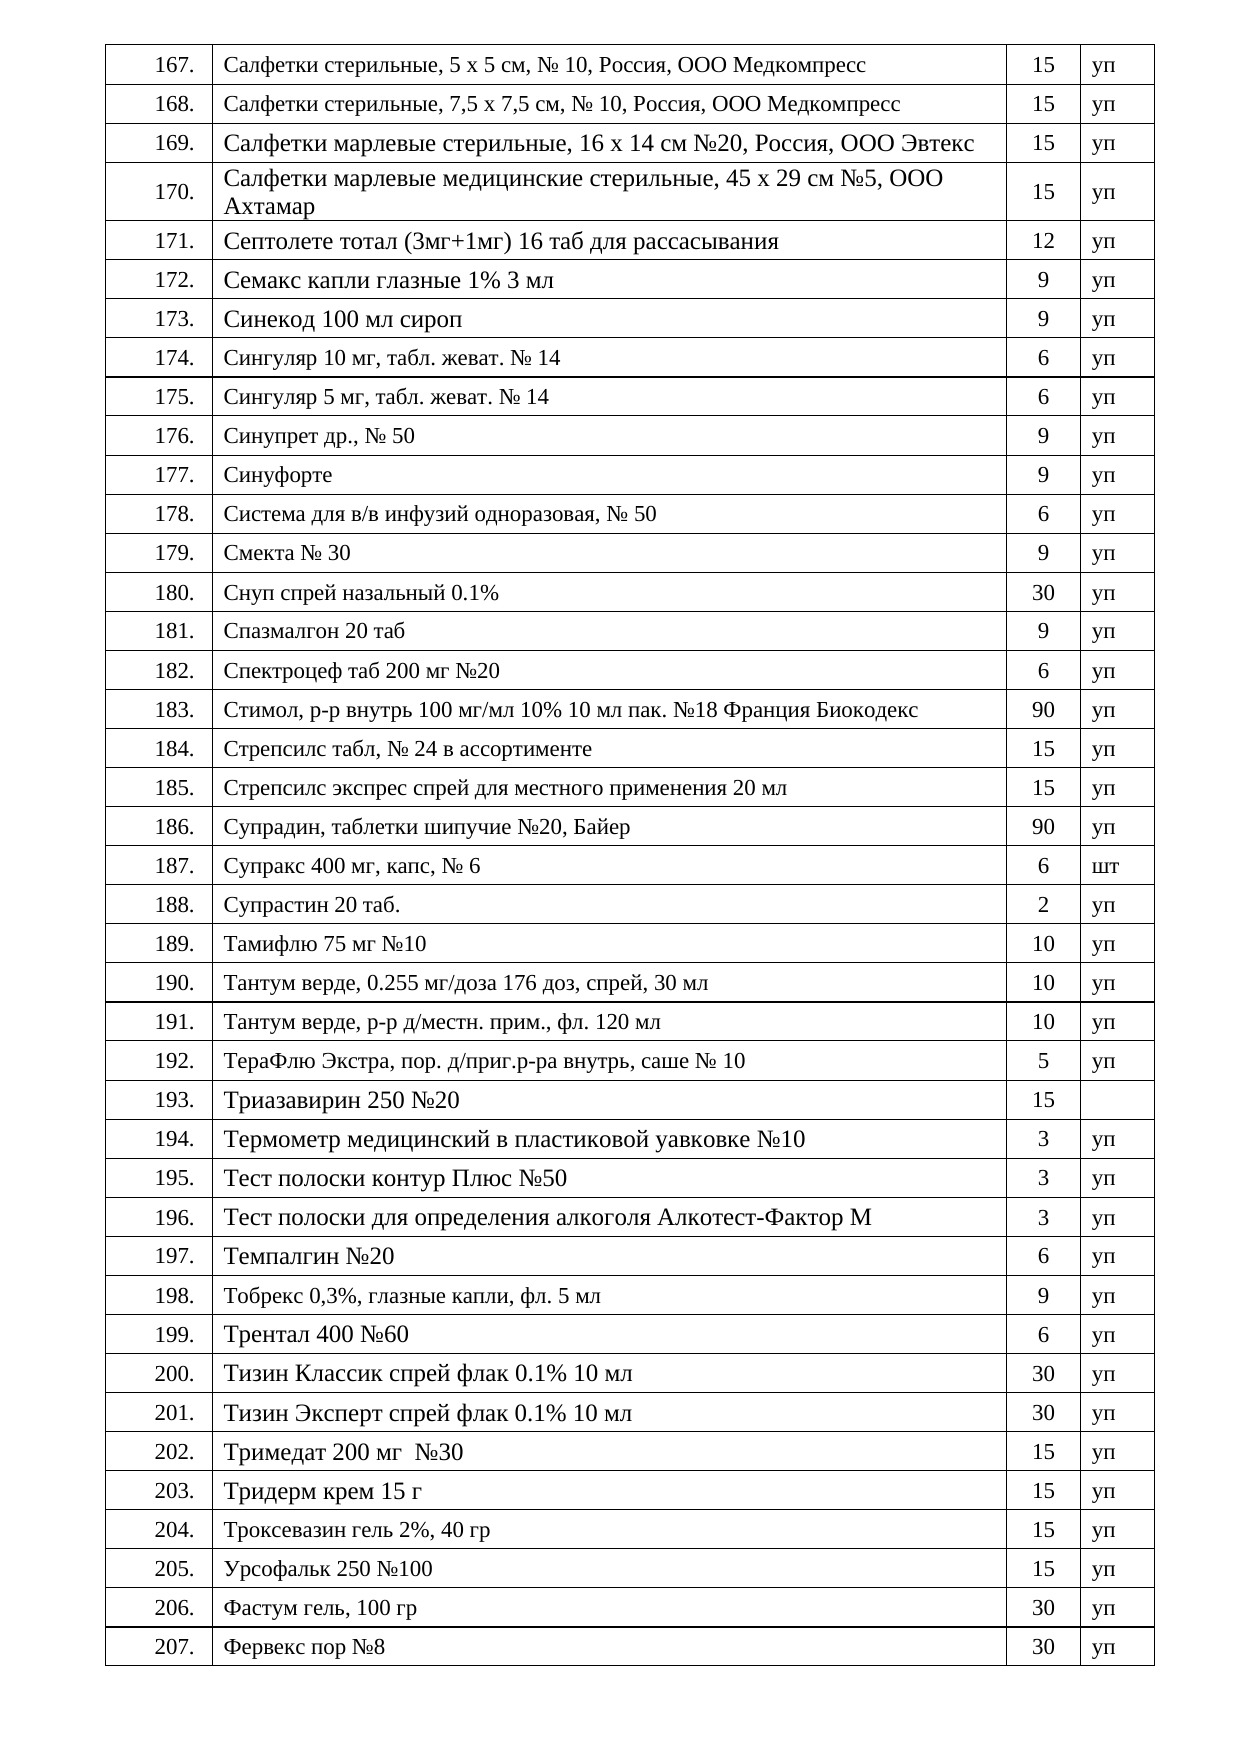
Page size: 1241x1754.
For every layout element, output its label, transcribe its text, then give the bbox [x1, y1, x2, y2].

table_cell 9 [1007, 260, 1080, 298]
table_cell Синуфорте [213, 456, 1006, 493]
table_cell Салфетки стерильные, 5 х 5 см, № 10, Россия, ООО Медкомпресс [213, 45, 1006, 83]
table_cell Сингуляр 5 мг, табл. жеват. № 14 [213, 378, 1006, 415]
table_cell уп [1081, 1276, 1154, 1314]
table_cell [106, 1315, 212, 1353]
table_cell уп [1081, 963, 1154, 1001]
table_cell 15 [1007, 1432, 1080, 1470]
table_cell [106, 1588, 212, 1626]
table_cell Супрастин 20 таб. [213, 885, 1006, 923]
table_cell 6 [1007, 495, 1080, 533]
table_cell [106, 163, 212, 220]
table_cell 6 [1007, 1237, 1080, 1275]
table_cell уп [1081, 163, 1154, 220]
table_cell уп [1081, 768, 1154, 806]
table_cell Стимол, р-р внутрь 100 мг/мл 10% 10 мл пак. №18 Франция Биокодекс [213, 690, 1006, 728]
table_cell 3 [1007, 1198, 1080, 1236]
table_cell Тантум верде, р-р д/местн. прим., фл. 120 мл [213, 1003, 1006, 1040]
table_cell Синупрет др., № 50 [213, 416, 1006, 454]
table_cell уп [1081, 1628, 1154, 1665]
table_cell Тобрекс 0,3%, глазные капли, фл. 5 мл [213, 1276, 1006, 1314]
table_cell 30 [1007, 1628, 1080, 1665]
table_cell Супракс 400 мг, капс, № 6 [213, 846, 1006, 884]
table_cell уп [1081, 924, 1154, 962]
table_cell [106, 495, 212, 533]
table_cell 6 [1007, 1315, 1080, 1353]
table_cell [106, 768, 212, 806]
table_cell [106, 690, 212, 728]
table_cell [106, 378, 212, 415]
table_cell 2 [1007, 885, 1080, 923]
table_cell уп [1081, 651, 1154, 689]
table_cell Сингуляр 10 мг, табл. жеват. № 14 [213, 338, 1006, 376]
table_cell 5 [1007, 1041, 1080, 1079]
table_cell 15 [1007, 729, 1080, 767]
table_cell 3 [1007, 1120, 1080, 1158]
table_cell Снуп спрей назальный 0.1% [213, 573, 1006, 611]
table_cell [106, 924, 212, 962]
table_cell 90 [1007, 690, 1080, 728]
table_cell Стрепсилс табл, № 24 в ассортименте [213, 729, 1006, 767]
table_cell [106, 221, 212, 259]
table_cell [106, 1354, 212, 1392]
table_cell [106, 1237, 212, 1275]
table_cell [106, 1120, 212, 1158]
table_cell Тримедат 200 мг №30 [213, 1432, 1006, 1470]
table_cell [106, 1198, 212, 1236]
table_cell уп [1081, 1354, 1154, 1392]
table_cell уп [1081, 495, 1154, 533]
table_cell [106, 45, 212, 83]
table_cell 10 [1007, 1003, 1080, 1040]
table_cell [106, 1041, 212, 1079]
table_cell [106, 85, 212, 122]
table_cell уп [1081, 338, 1154, 376]
table_cell Фервекс пор №8 [213, 1628, 1006, 1665]
table_cell уп [1081, 612, 1154, 650]
table_cell Трентал 400 №60 [213, 1315, 1006, 1353]
table_cell 15 [1007, 85, 1080, 122]
table_cell [106, 846, 212, 884]
table_cell 6 [1007, 378, 1080, 415]
table_cell 30 [1007, 573, 1080, 611]
table_cell уп [1081, 1471, 1154, 1509]
table_cell уп [1081, 1432, 1154, 1470]
table_cell 90 [1007, 807, 1080, 845]
table_cell [106, 1510, 212, 1548]
table_cell 6 [1007, 846, 1080, 884]
table_cell [106, 416, 212, 454]
table_cell Термометр медицинский в пластиковой уавковке №10 [213, 1120, 1006, 1158]
table_cell 9 [1007, 299, 1080, 337]
table_cell уп [1081, 378, 1154, 415]
table_cell [106, 1549, 212, 1587]
table_cell уп [1081, 221, 1154, 259]
table_cell уп [1081, 1393, 1154, 1431]
table_cell уп [1081, 1041, 1154, 1079]
table_cell 9 [1007, 534, 1080, 572]
table_cell уп [1081, 885, 1154, 923]
table_cell [106, 1432, 212, 1470]
table_cell уп [1081, 1198, 1154, 1236]
table_cell уп [1081, 807, 1154, 845]
table_cell [106, 1081, 212, 1118]
table_cell [106, 338, 212, 376]
table_cell уп [1081, 1120, 1154, 1158]
table_cell 15 [1007, 163, 1080, 220]
table_cell 15 [1007, 1549, 1080, 1587]
table_cell уп [1081, 1159, 1154, 1197]
table_cell 9 [1007, 416, 1080, 454]
table_cell 9 [1007, 1276, 1080, 1314]
table_cell уп [1081, 1510, 1154, 1548]
table_cell Триазавирин 250 №20 [213, 1081, 1006, 1118]
table_cell шт [1081, 846, 1154, 884]
table_cell уп [1081, 1003, 1154, 1040]
table_cell Троксевазин гель 2%, 40 гр [213, 1510, 1006, 1548]
table_cell [106, 573, 212, 611]
table_cell Тамифлю 75 мг №10 [213, 924, 1006, 962]
table_cell уп [1081, 124, 1154, 162]
table_cell [1081, 1081, 1154, 1118]
table_cell Спазмалгон 20 таб [213, 612, 1006, 650]
table_cell [106, 1003, 212, 1040]
table_cell Тантум верде, 0.255 мг/доза 176 доз, спрей, 30 мл [213, 963, 1006, 1001]
table_cell уп [1081, 690, 1154, 728]
table_cell 30 [1007, 1354, 1080, 1392]
table_cell 10 [1007, 924, 1080, 962]
table_cell уп [1081, 1237, 1154, 1275]
table_cell [106, 651, 212, 689]
table_cell [106, 885, 212, 923]
table_cell уп [1081, 1549, 1154, 1587]
table_cell уп [1081, 416, 1154, 454]
table_cell [106, 260, 212, 298]
table_cell [106, 456, 212, 493]
table_cell 9 [1007, 456, 1080, 493]
table_cell Урсофальк 250 №100 [213, 1549, 1006, 1587]
table_cell Тридерм крем 15 г [213, 1471, 1006, 1509]
table_cell уп [1081, 45, 1154, 83]
table_cell уп [1081, 534, 1154, 572]
table_cell [106, 612, 212, 650]
table_cell 30 [1007, 1588, 1080, 1626]
table_cell Спектроцеф таб 200 мг №20 [213, 651, 1006, 689]
table_cell Тест полоски контур Плюс №50 [213, 1159, 1006, 1197]
table_cell Тизин Эксперт спрей флак 0.1% 10 мл [213, 1393, 1006, 1431]
table_cell Салфетки стерильные, 7,5 х 7,5 см, № 10, Россия, ООО Медкомпресс [213, 85, 1006, 122]
table_cell [106, 1393, 212, 1431]
table_cell ТераФлю Экстра, пор. д/приг.р-ра внутрь, саше № 10 [213, 1041, 1006, 1079]
table_cell 30 [1007, 1393, 1080, 1431]
table_cell 15 [1007, 124, 1080, 162]
table_cell Стрепсилс экспрес спрей для местного применения 20 мл [213, 768, 1006, 806]
table_cell 15 [1007, 1081, 1080, 1118]
table_cell 12 [1007, 221, 1080, 259]
table_cell Тест полоски для определения алкоголя Алкотест-Фактор М [213, 1198, 1006, 1236]
table_cell [106, 1276, 212, 1314]
table_cell Супрадин, таблетки шипучие №20, Байер [213, 807, 1006, 845]
table_cell Септолете тотал (3мг+1мг) 16 таб для рассасывания [213, 221, 1006, 259]
table_cell [106, 807, 212, 845]
table_cell уп [1081, 1588, 1154, 1626]
table_cell уп [1081, 729, 1154, 767]
table_cell Темпалгин №20 [213, 1237, 1006, 1275]
table_cell [106, 1471, 212, 1509]
table_cell 15 [1007, 1510, 1080, 1548]
table_cell Салфетки марлевые стерильные, 16 х 14 см №20, Россия, ООО Эвтекс [213, 124, 1006, 162]
table_cell Салфетки марлевые медицинские стерильные, 45 х 29 см №5, ООО Ахтамар [213, 163, 1006, 220]
table_cell Семакс капли глазные 1% 3 мл [213, 260, 1006, 298]
table_cell Тизин Классик спрей флак 0.1% 10 мл [213, 1354, 1006, 1392]
table_cell уп [1081, 1315, 1154, 1353]
table_cell [106, 729, 212, 767]
table_cell Фастум гель, 100 гр [213, 1588, 1006, 1626]
table_cell уп [1081, 85, 1154, 122]
table_cell [106, 534, 212, 572]
table_cell 6 [1007, 651, 1080, 689]
table_cell уп [1081, 299, 1154, 337]
table_cell [106, 299, 212, 337]
table_cell Синекод 100 мл сироп [213, 299, 1006, 337]
table_cell 6 [1007, 338, 1080, 376]
table_cell [106, 124, 212, 162]
table_cell уп [1081, 456, 1154, 493]
table_cell 9 [1007, 612, 1080, 650]
table_cell [106, 963, 212, 1001]
table_cell 15 [1007, 45, 1080, 83]
table_cell 10 [1007, 963, 1080, 1001]
table_cell Смекта № 30 [213, 534, 1006, 572]
table_cell 3 [1007, 1159, 1080, 1197]
table_cell [106, 1628, 212, 1665]
table_cell уп [1081, 260, 1154, 298]
table_cell [106, 1159, 212, 1197]
table_cell уп [1081, 573, 1154, 611]
table_cell Система для в/в инфузий одноразовая, № 50 [213, 495, 1006, 533]
table_cell 15 [1007, 768, 1080, 806]
table_cell 15 [1007, 1471, 1080, 1509]
